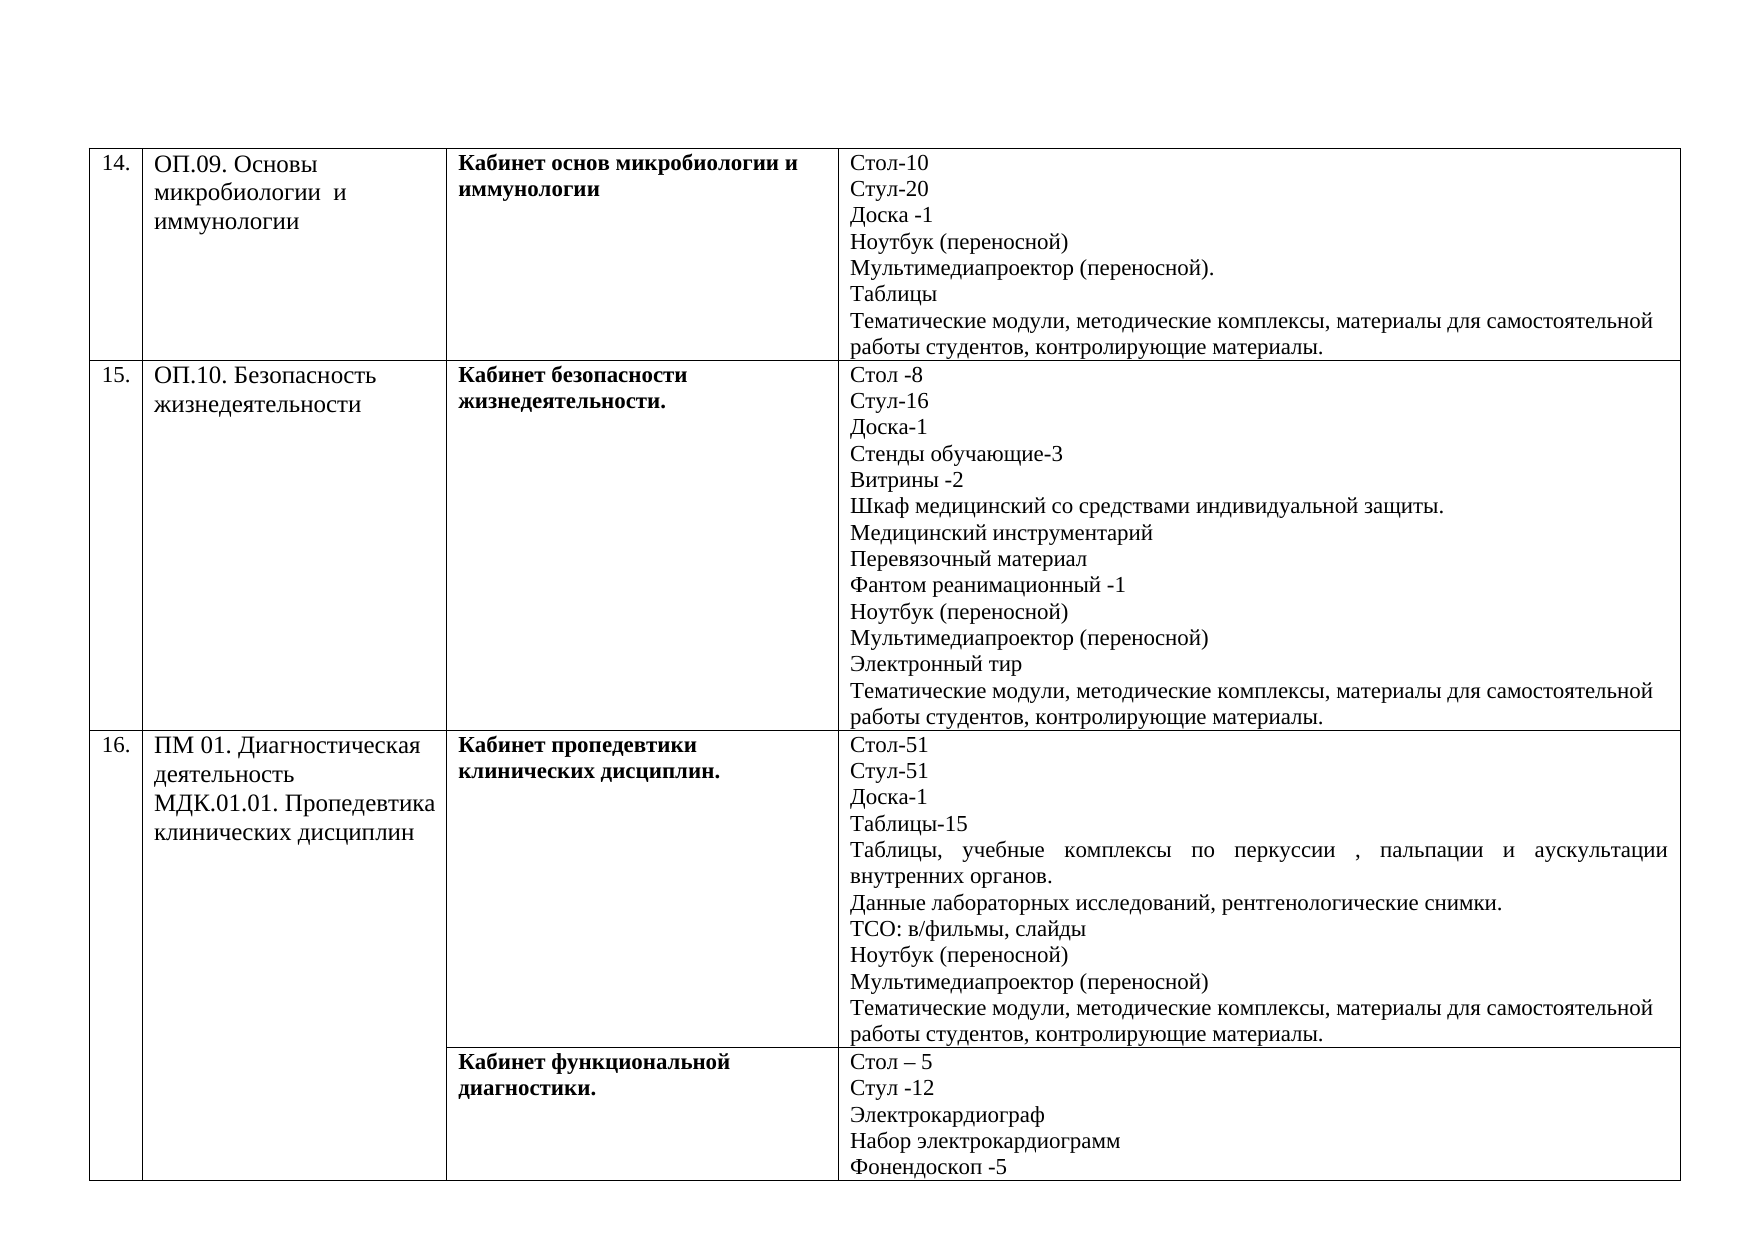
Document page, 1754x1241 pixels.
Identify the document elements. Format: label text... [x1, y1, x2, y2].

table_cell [447, 1048, 838, 1180]
table_cell Кабинет пропедевтики клинических дисциплин. [447, 731, 838, 1047]
table_cell Стол-10 Стул-20 Доска -1 Ноутбук (переносной) Мультимедиапроектор (переносной). Таблицы Тематические модули, методические комплексы, материалы для самостоятельной работы студентов, контролирующие материалы. [839, 149, 1680, 359]
table_cell ПМ 01. Диагностическая деятельность МДК.01.01. Пропедевтика клинических дисциплин [143, 731, 446, 1180]
table_cell ОП.09. Основы микробиологии и иммунологии [143, 149, 446, 359]
table_cell 14. [90, 149, 142, 359]
table_cell Кабинет безопасности жизнедеятельности. [447, 361, 838, 729]
table_cell 16. [90, 731, 142, 1180]
table_cell Кабинет основ микробиологии и иммунологии [447, 149, 838, 359]
table_cell Стол-51 Стул-51 Доска-1 Таблицы-15 Таблицы, учебные комплексы по перкуссии , пальпации и аускультации внутренних органов. Данные лабораторных исследований, рентгенологические снимки. ТСО: в/фильмы, слайды Ноутбук (переносной) Мультимедиапроектор (переносной) Тематические модули, методические комплексы, материалы для самостоятельной работы студентов, контролирующие материалы. [839, 731, 1680, 1047]
table_cell Стол -8 Стул-16 Доска-1 Стенды обучающие-3 Витрины -2 Шкаф медицинский со средствами индивидуальной защиты. Медицинский инструментарий Перевязочный материал Фантом реанимационный -1 Ноутбук (переносной) Мультимедиапроектор (переносной) Электронный тир Тематические модули, методические комплексы, материалы для самостоятельной работы студентов, контролирующие материалы. [839, 361, 1680, 729]
table_cell ОП.10. Безопасность жизнедеятельности [143, 361, 446, 729]
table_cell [839, 1048, 1680, 1180]
table_cell 15. [90, 361, 142, 729]
